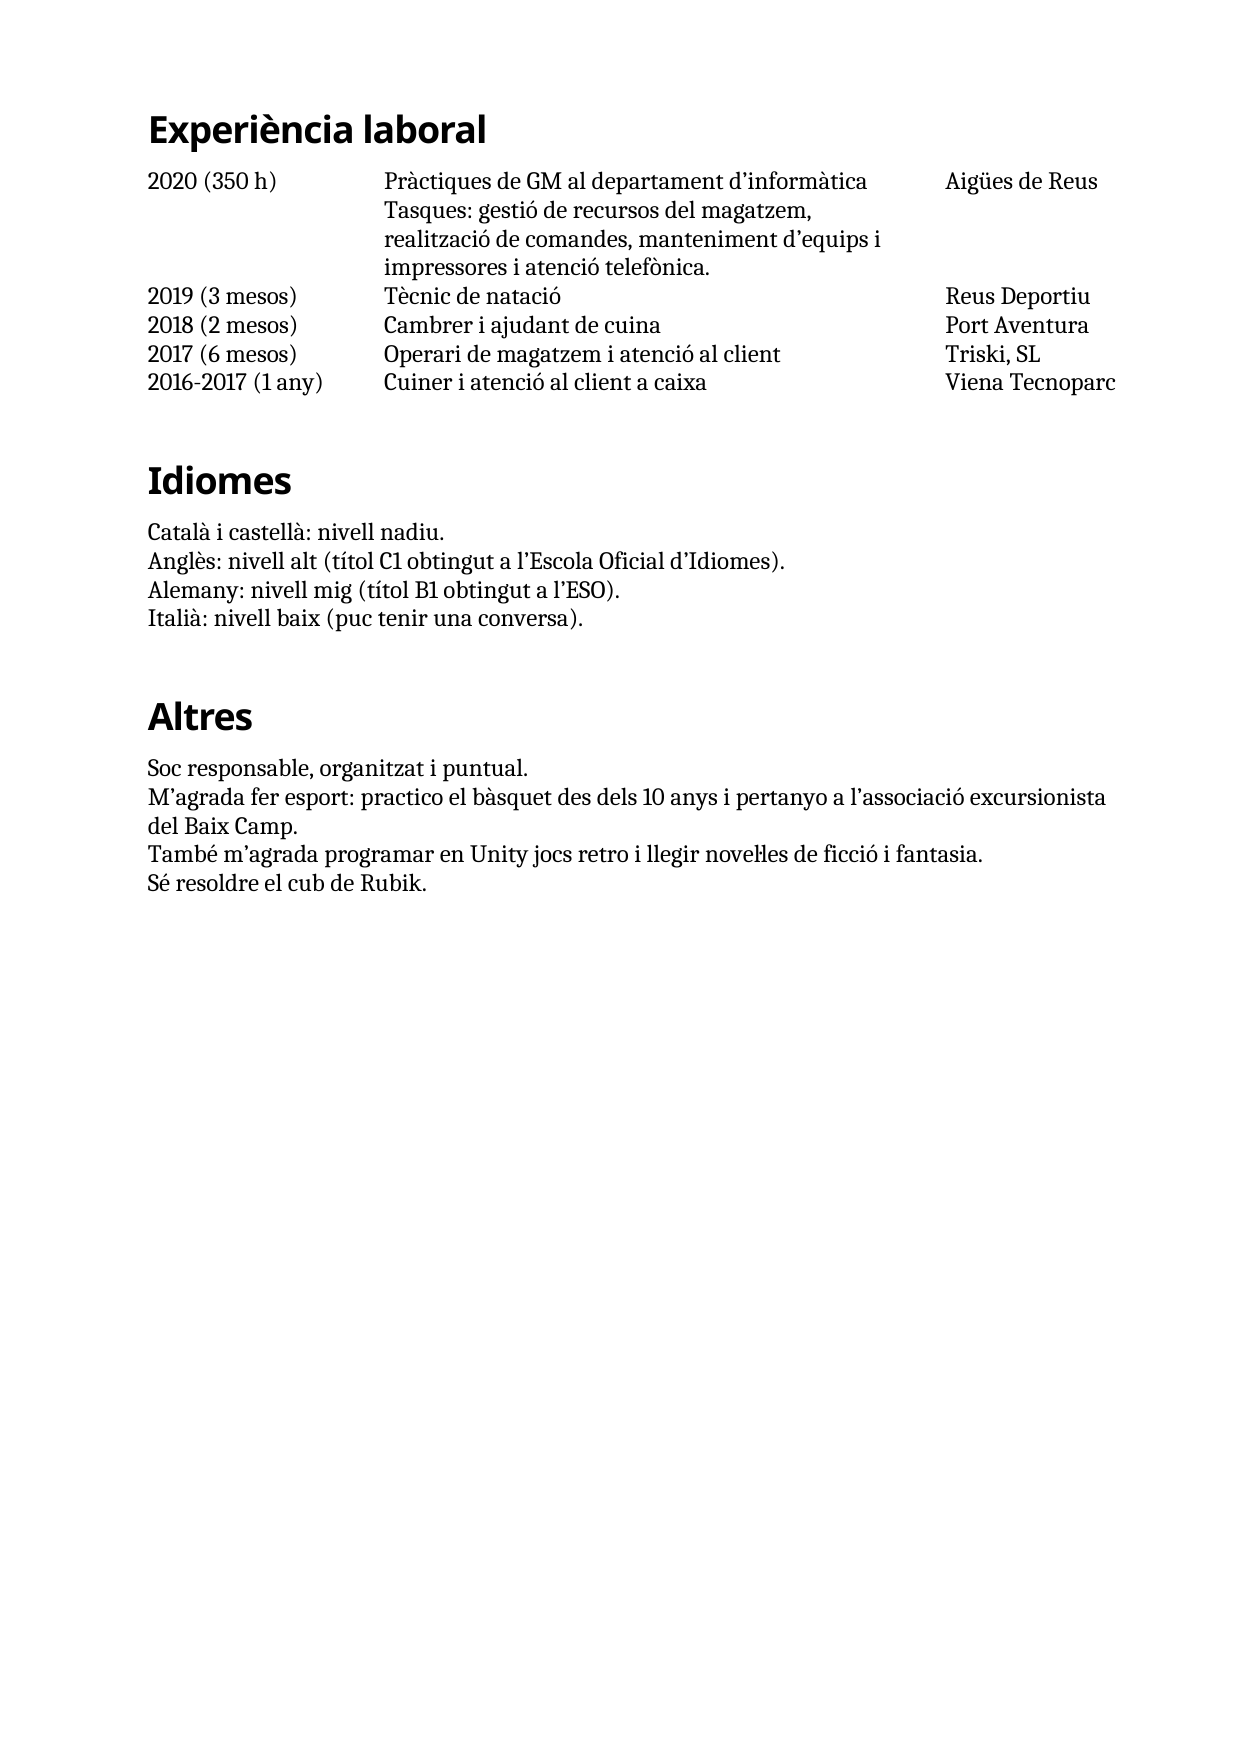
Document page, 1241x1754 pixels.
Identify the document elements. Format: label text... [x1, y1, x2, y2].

title Idiomes [148, 454, 1138, 506]
text Català i castellà: nivell nadiu. [148, 518, 1138, 547]
text Italià: nivell baix (puc tenir una conversa). [148, 604, 1138, 633]
text 2017 (6 mesos) Operari de magatzem i atenció al client Triski, SL [148, 339, 1138, 368]
text 2019 (3 mesos) Tècnic de natació Reus Deportiu [148, 282, 1138, 311]
text M’agrada fer esport: practico el bàsquet des dels 10 anys i pertanyo a l’associació excursionista del Baix Camp. [148, 783, 1138, 840]
text impressores i atenció telefònica. [148, 253, 1138, 282]
text realització de comandes, manteniment d’equips i [148, 224, 1138, 253]
text 2018 (2 mesos) Cambrer i ajudant de cuina Port Aventura [148, 311, 1138, 339]
text Soc responsable, organitzat i puntual. [148, 754, 1138, 783]
text 2020 (350 h) Pràctiques de GM al departament d’informàtica Aigües de Reus [148, 167, 1138, 196]
text Tasques: gestió de recursos del magatzem, [148, 196, 1138, 224]
title Experiència laboral [148, 103, 1138, 154]
text Sé resoldre el cub de Rubik. [148, 869, 1138, 898]
text Alemany: nivell mig (títol B1 obtingut a l’ESO). [148, 576, 1138, 604]
text Anglès: nivell alt (títol C1 obtingut a l’Escola Oficial d’Idiomes). [148, 547, 1138, 576]
text 2016-2017 (1 any) Cuiner i atenció al client a caixa Viena Tecnoparc [148, 368, 1138, 397]
text També m’agrada programar en Unity jocs retro i llegir novel·les de ficció i fantasia. [148, 840, 1138, 869]
title Altres [148, 691, 1138, 742]
